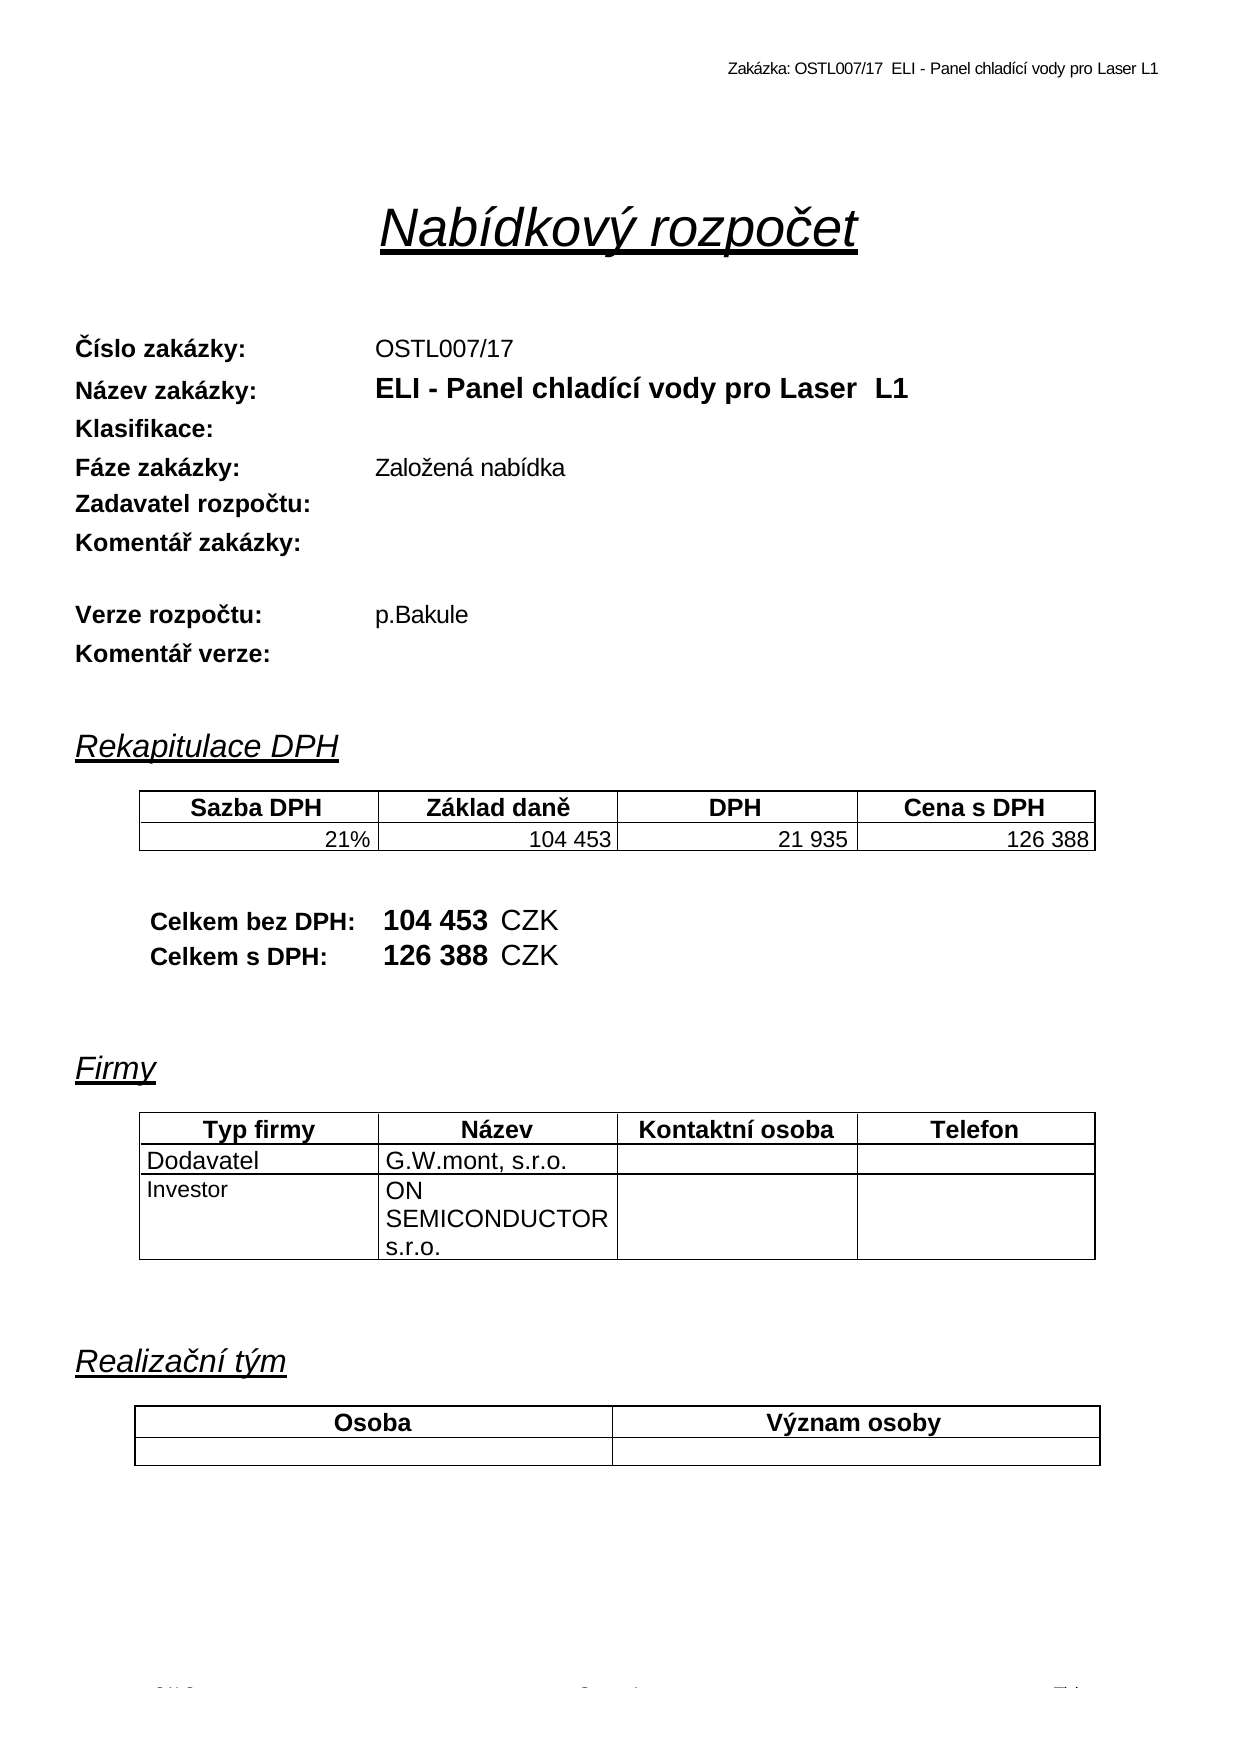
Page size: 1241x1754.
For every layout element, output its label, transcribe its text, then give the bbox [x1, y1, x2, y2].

text Verze rozpočtu: p.Bakule [75, 600, 1169, 628]
text Nabídkový rozpočet [379, 195, 1169, 258]
table_header Význam osoby [613, 1407, 1099, 1437]
table_cell [136, 1438, 612, 1465]
table_header Typ firmy [140, 1113, 378, 1143]
subtitle Zadavatel rozpočtu: [75, 489, 316, 518]
table_header Kontaktní osoba [618, 1113, 857, 1143]
text Rekapitulace DPH [75, 727, 1169, 764]
text Celkem s DPH: 126 388 CZK [150, 938, 1169, 971]
subtitle Komentář verze: [75, 639, 1169, 667]
text Komentář zakázky: [75, 528, 311, 557]
table_cell [613, 1438, 1099, 1465]
table_cell [618, 1145, 857, 1173]
table_cell [858, 1175, 1094, 1259]
subtitle Klasifikace: [75, 414, 1169, 443]
table_header Cena s DPH [858, 792, 1094, 821]
text Fáze zakázky: Založená nabídka [75, 453, 1169, 482]
table_cell 104 453 [379, 823, 617, 849]
table_header Osoba [136, 1407, 612, 1437]
table_cell Dodavatel [140, 1144, 378, 1173]
table_cell ON SEMICONDUCTOR s.r.o. [379, 1175, 617, 1259]
table_header Sazba DPH [140, 792, 378, 821]
subtitle Firmy [75, 1049, 1169, 1086]
table_cell [858, 1145, 1094, 1173]
table_header Název [379, 1113, 617, 1143]
table_header Telefon [858, 1113, 1094, 1143]
table_cell 126 388 [858, 823, 1094, 849]
table_cell G.W.mont, s.r.o. [379, 1145, 617, 1173]
text Realizační tým [75, 1342, 1169, 1379]
table_cell 21 935 [618, 823, 857, 849]
text Název zakázky: ELI - Panel chladící vody pro Laser L1 [75, 371, 1169, 406]
text Celkem bez DPH: 104 453 CZK [150, 903, 1169, 937]
table_cell Investor [140, 1174, 378, 1259]
table_header DPH [618, 792, 857, 821]
table_cell [618, 1175, 857, 1259]
text Číslo zakázky: OSTL007/17 [75, 333, 1169, 362]
table_cell 21% [140, 823, 378, 849]
table_header Základ daně [379, 792, 617, 821]
